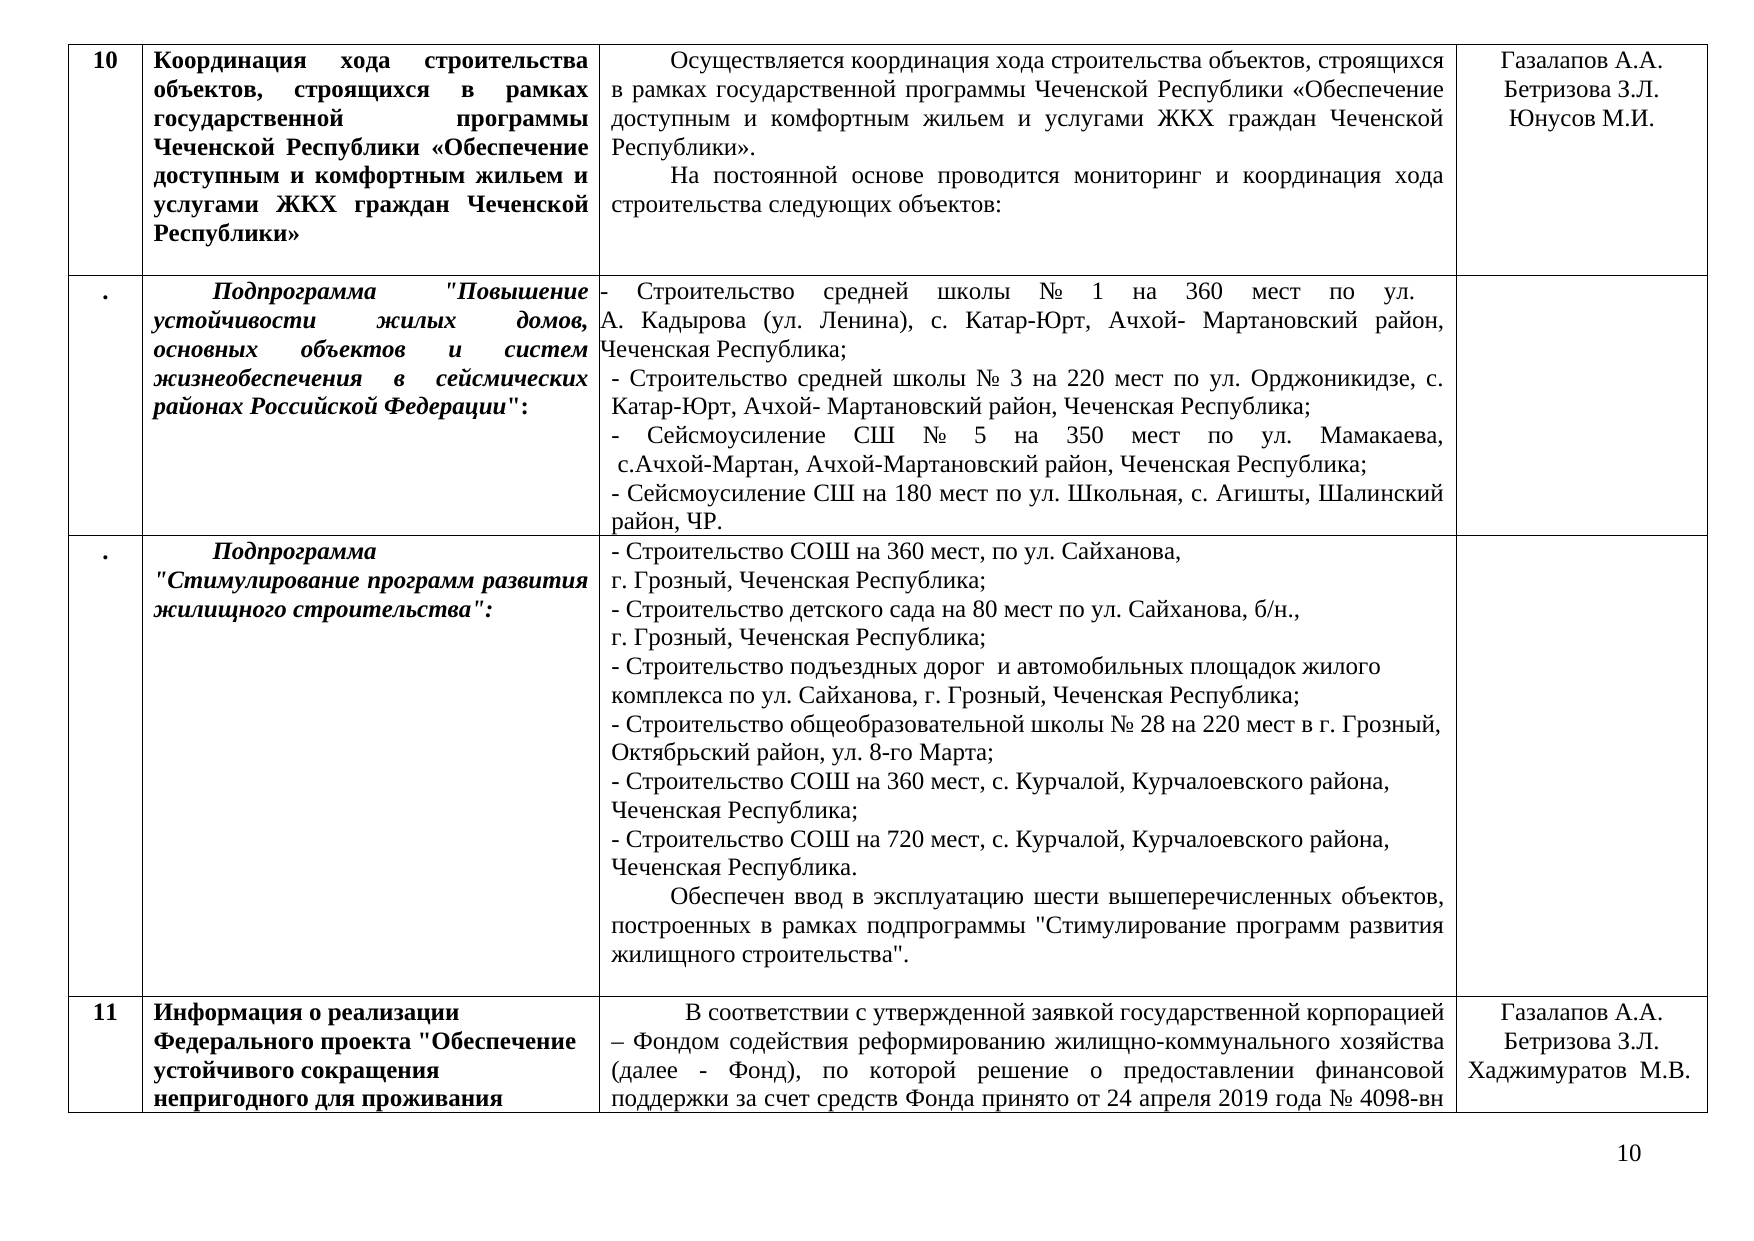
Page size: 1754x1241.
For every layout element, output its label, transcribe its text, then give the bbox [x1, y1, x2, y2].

table_cell - Строительство средней школы № 1 на 360 мест по ул. А. Кадырова (ул. Ленина), с. Катар-Юрт, Ачхой- Мартановский район, Чеченская Республика; - Строительство средней школы № 3 на 220 мест по ул. Орджоникидзе, с. Катар-Юрт, Ачхой- Мартановский район, Чеченская Республика; - Сейсмоусиление СШ № 5 на 350 мест по ул. Мамакаева, с.Ачхой-Мартан, Ачхой-Мартановский район, Чеченская Республика; - Сейсмоусиление СШ на 180 мест по ул. Школьная, с. Агишты, Шалинский район, ЧР. [600, 276, 1456, 535]
table_cell Осуществляется координация хода строительства объектов, строящихся в рамках государственной программы Чеченской Республики «Обеспечение доступным и комфортным жильем и услугами ЖКХ граждан Чеченской Республики». На постоянной основе проводится мониторинг и координация хода строительства следующих объектов: [600, 45, 1456, 275]
table_cell Газалапов А.А. Бетризова З.Л. Юнусов М.И. [1457, 45, 1707, 275]
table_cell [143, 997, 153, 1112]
table_cell [1457, 276, 1707, 535]
table_cell Координация хода строительства объектов, строящихся в рамках государственной программы Чеченской Республики «Обеспечение доступным и комфортным жильем и услугами ЖКХ граждан Чеченской Республики» [143, 45, 599, 275]
table_cell [1696, 536, 1707, 996]
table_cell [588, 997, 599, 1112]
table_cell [600, 997, 1456, 1112]
table_cell - Строительство СОШ на 360 мест, по ул. Сайханова, г. Грозный, Чеченская Республика; - Строительство детского сада на 80 мест по ул. Сайханова, б/н., г. Грозный, Чеченская Республика; - Строительство подъездных дорог и автомобильных площадок жилого комплекса по ул. Сайханова, г. Грозный, Чеченская Республика; - Строительство общеобразовательной школы № 28 на 220 мест в г. Грозный, Октябрьский район, ул. 8-го Марта; - Строительство СОШ на 360 мест, с. Курчалой, Курчалоевского района, Чеченская Республика; - Строительство СОШ на 720 мест, с. Курчалой, Курчалоевского района, Чеченская Республика. Обеспечен ввод в эксплуатацию шести вышеперечисленных объектов, построенных в рамках подпрограммы "Стимулирование программ развития жилищного строительства". [600, 536, 1456, 996]
table_cell Подпрограмма "Повышение устойчивости жилых домов, основных объектов и систем жизнеобеспечения в сейсмических районах Российской Федерации": [143, 276, 599, 535]
table_cell . [69, 536, 142, 996]
table_cell Подпрограмма "Стимулирование программ развития жилищного строительства": [143, 536, 599, 996]
table_cell 11 [69, 997, 142, 1112]
table_cell [1457, 536, 1467, 996]
table_cell 10 [69, 45, 142, 275]
table_cell . [69, 276, 142, 535]
